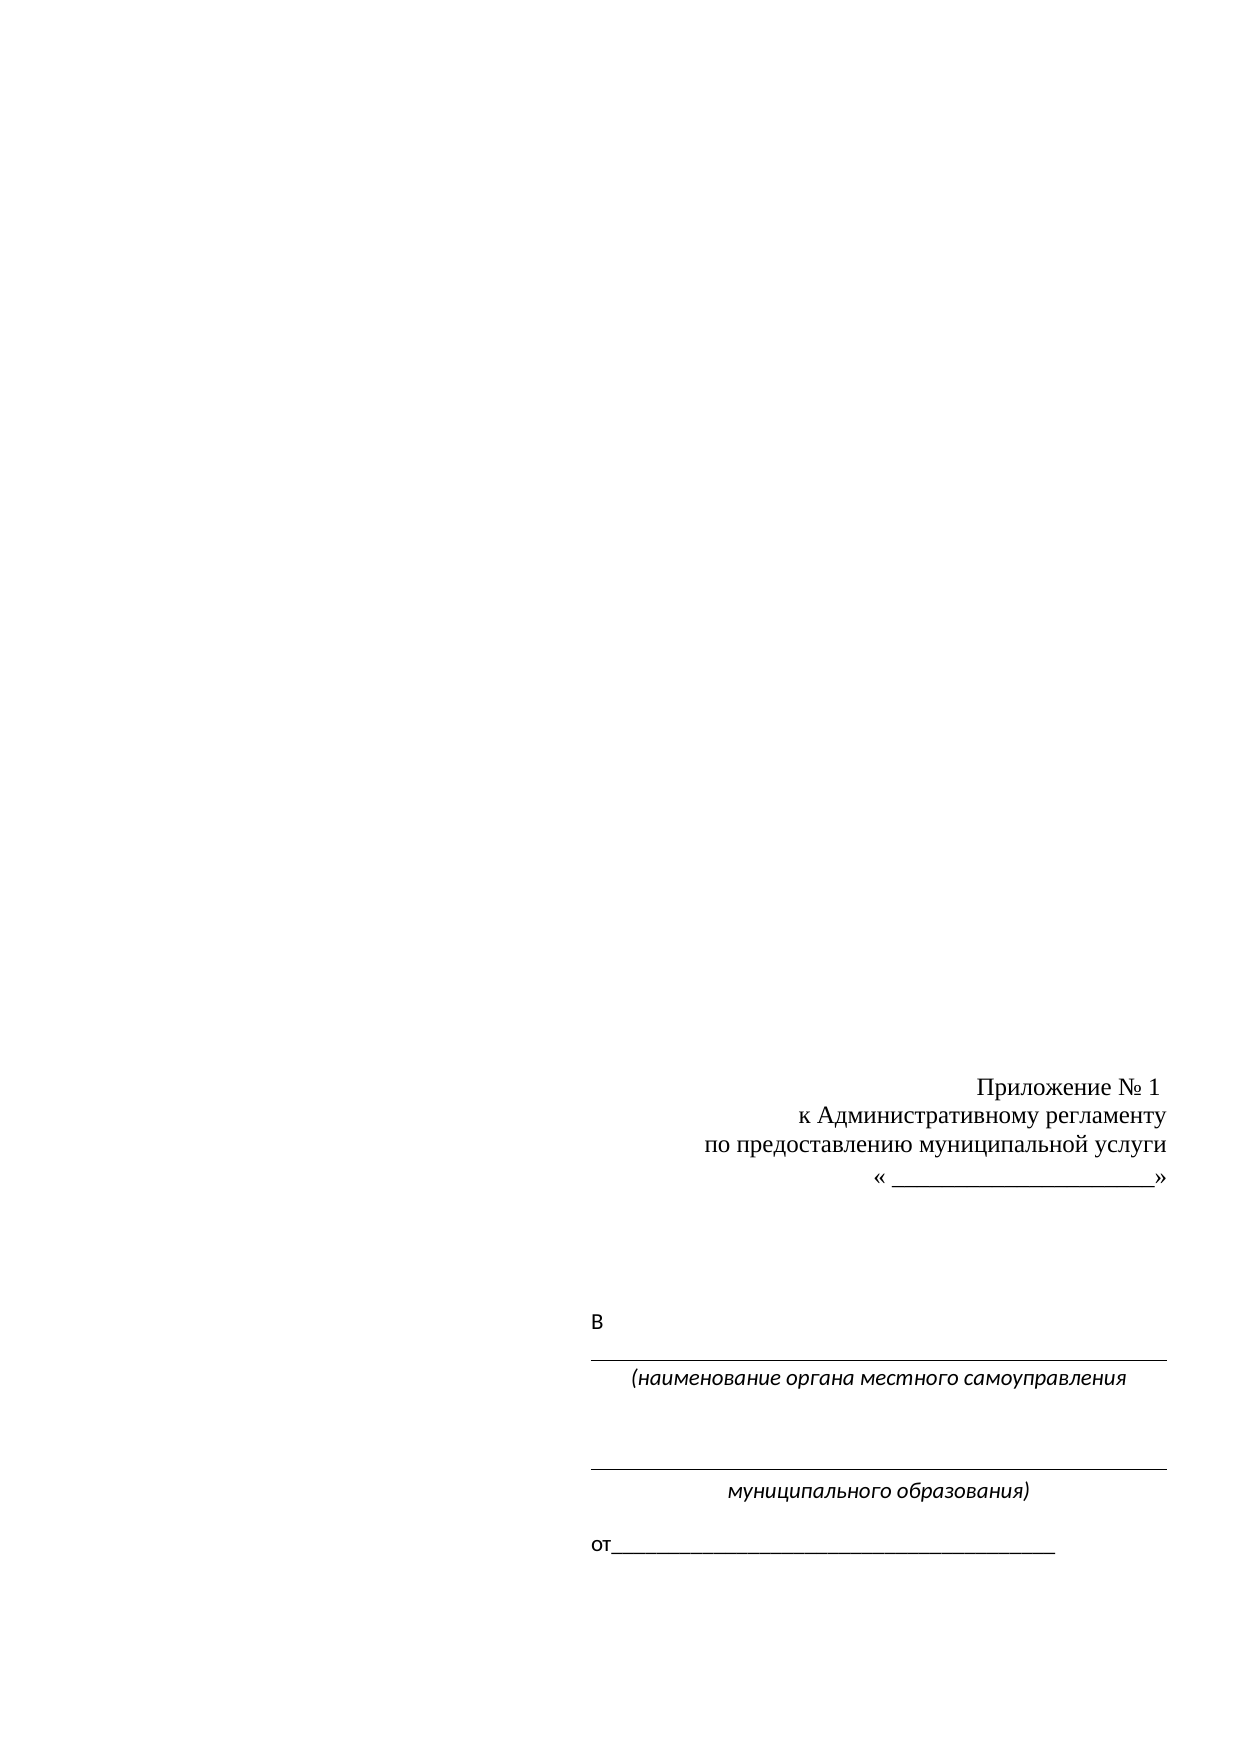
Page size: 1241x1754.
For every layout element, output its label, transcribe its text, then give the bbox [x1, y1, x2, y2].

text к Административному регламенту [724, 1100, 1167, 1129]
text по предоставлению муниципальной услуги [679, 1129, 1167, 1158]
text В [591, 1307, 1167, 1335]
text « _____________________» [664, 1158, 1167, 1191]
text Приложение № 1 [945, 1072, 1181, 1100]
text муниципального образования) [591, 1470, 1167, 1504]
text (наименование органа местного самоуправления [591, 1361, 1167, 1391]
text от_______________________________________ [591, 1529, 1167, 1557]
